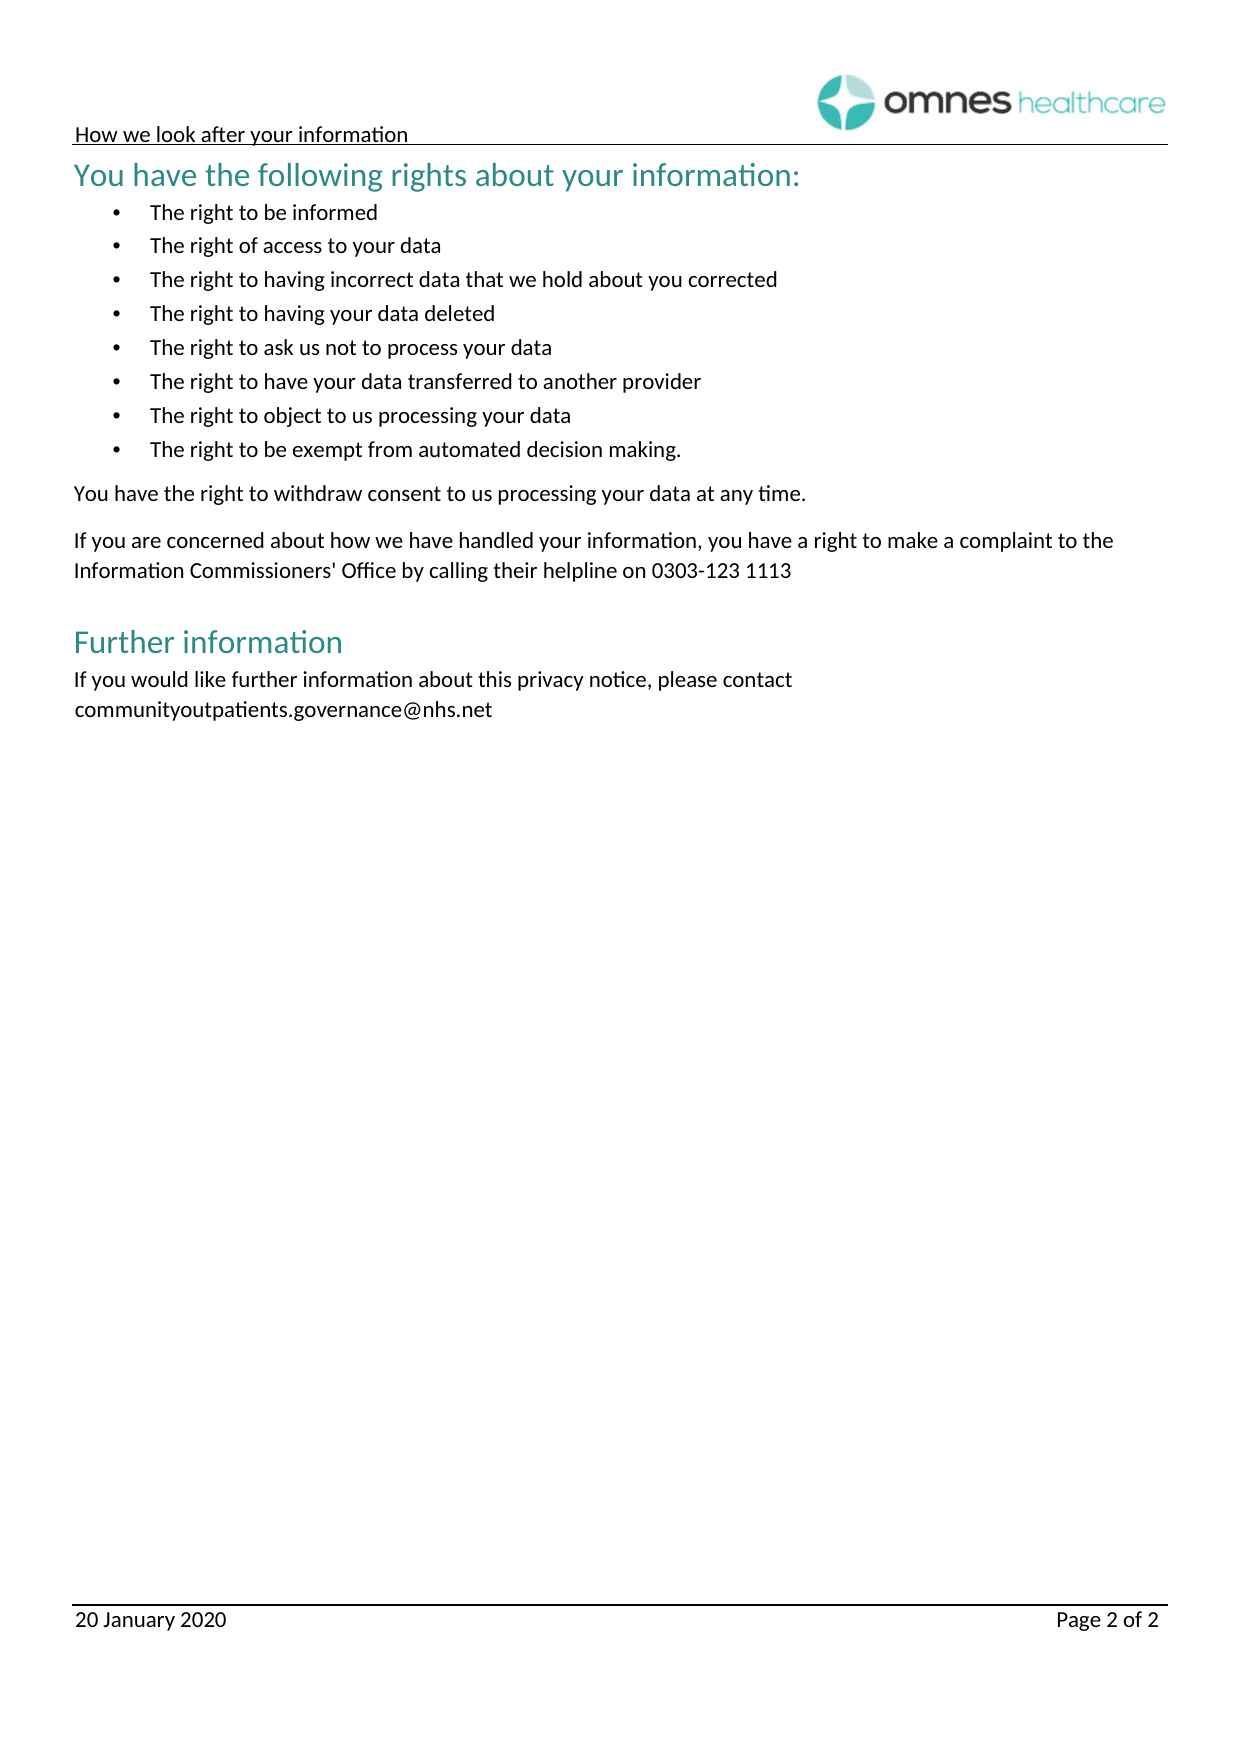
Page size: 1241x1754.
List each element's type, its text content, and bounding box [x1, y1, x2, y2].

list The right to having your data deleted [112, 299, 1164, 328]
text Information Commissioners' Office by calling their helpline on 0303-123 1113 [73, 557, 1164, 584]
list The right to object to us processing your data [112, 401, 1164, 429]
list The right to be informed [112, 198, 1164, 226]
text You have the right to withdraw consent to us processing your data at any time. [73, 479, 1164, 508]
list The right to be exempt from automated decision making. [112, 435, 1164, 463]
text If you would like further information about this privacy notice, please contact communityoutpatients.governance@nhs.net [73, 665, 1164, 723]
text If you are concerned about how we have handled your information, you have a right to make a complaint to the [73, 526, 1164, 554]
subtitle Further information [73, 621, 1164, 662]
list The right to having incorrect data that we hold about you corrected [112, 266, 1164, 294]
list The right to ask us not to process your data [112, 333, 1164, 362]
list The right to have your data transferred to another provider [112, 367, 1164, 396]
picture [816, 74, 1166, 131]
list The right of access to your data [112, 232, 1164, 260]
text You have the following rights about your information: [73, 154, 1164, 194]
